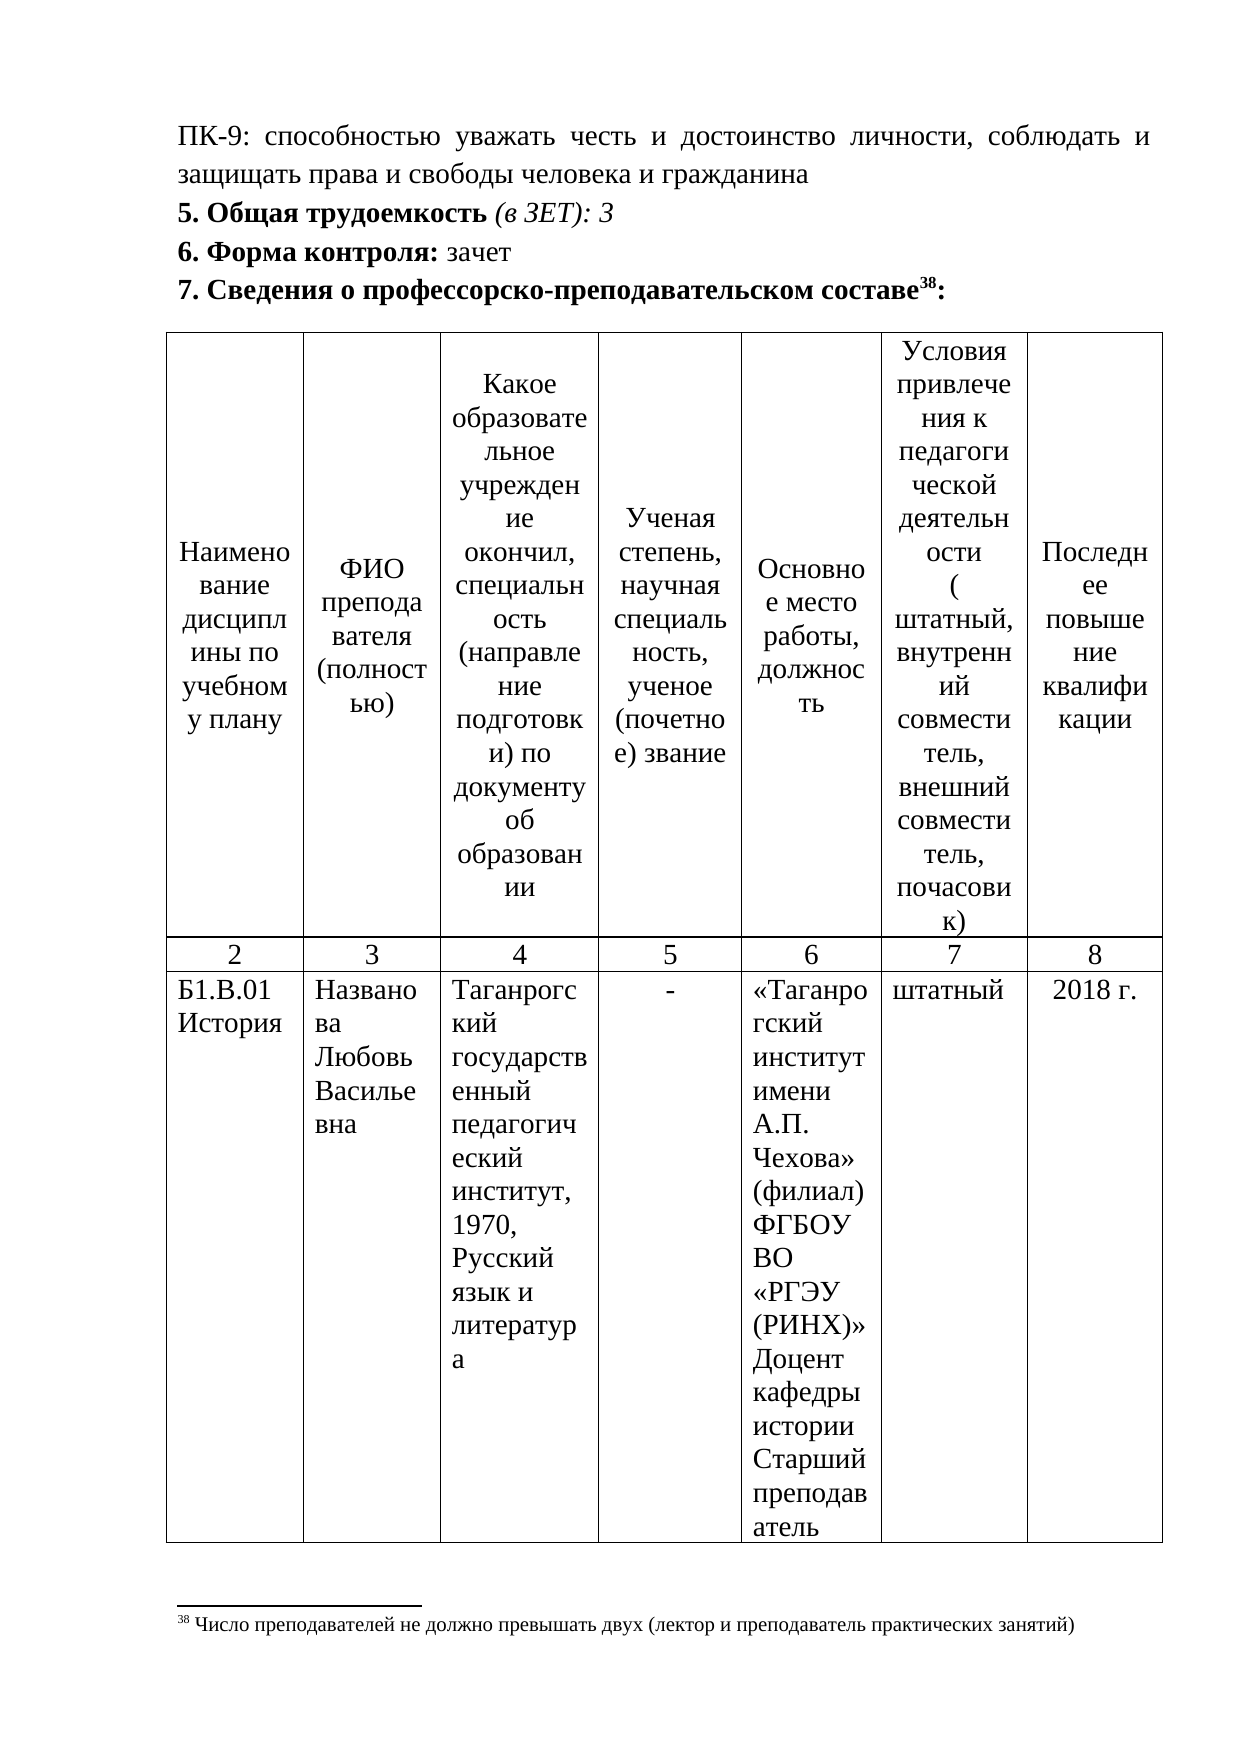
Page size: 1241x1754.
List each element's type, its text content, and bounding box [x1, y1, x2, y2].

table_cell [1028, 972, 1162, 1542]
text 7. Сведения о профессорско-преподавательском составе: [177, 272, 1152, 306]
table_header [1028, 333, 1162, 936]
text 5. Общая трудоемкость (в ЗЕТ): 3 [177, 195, 1152, 229]
text 6. Форма контроля: зачет [177, 234, 1152, 267]
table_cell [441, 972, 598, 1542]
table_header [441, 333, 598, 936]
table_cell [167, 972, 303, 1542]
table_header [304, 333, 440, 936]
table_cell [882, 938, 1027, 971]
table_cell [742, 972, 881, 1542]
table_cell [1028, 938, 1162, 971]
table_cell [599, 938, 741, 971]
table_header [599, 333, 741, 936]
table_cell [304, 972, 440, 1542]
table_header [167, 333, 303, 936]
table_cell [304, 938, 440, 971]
text ПК-9: способностью уважать честь и достоинство личности, соблюдать и защищать права и свободы человека и гражданина [177, 118, 1152, 190]
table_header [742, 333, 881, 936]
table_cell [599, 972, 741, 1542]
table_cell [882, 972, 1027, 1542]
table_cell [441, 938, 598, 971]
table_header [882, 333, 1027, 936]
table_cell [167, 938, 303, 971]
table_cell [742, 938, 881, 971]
